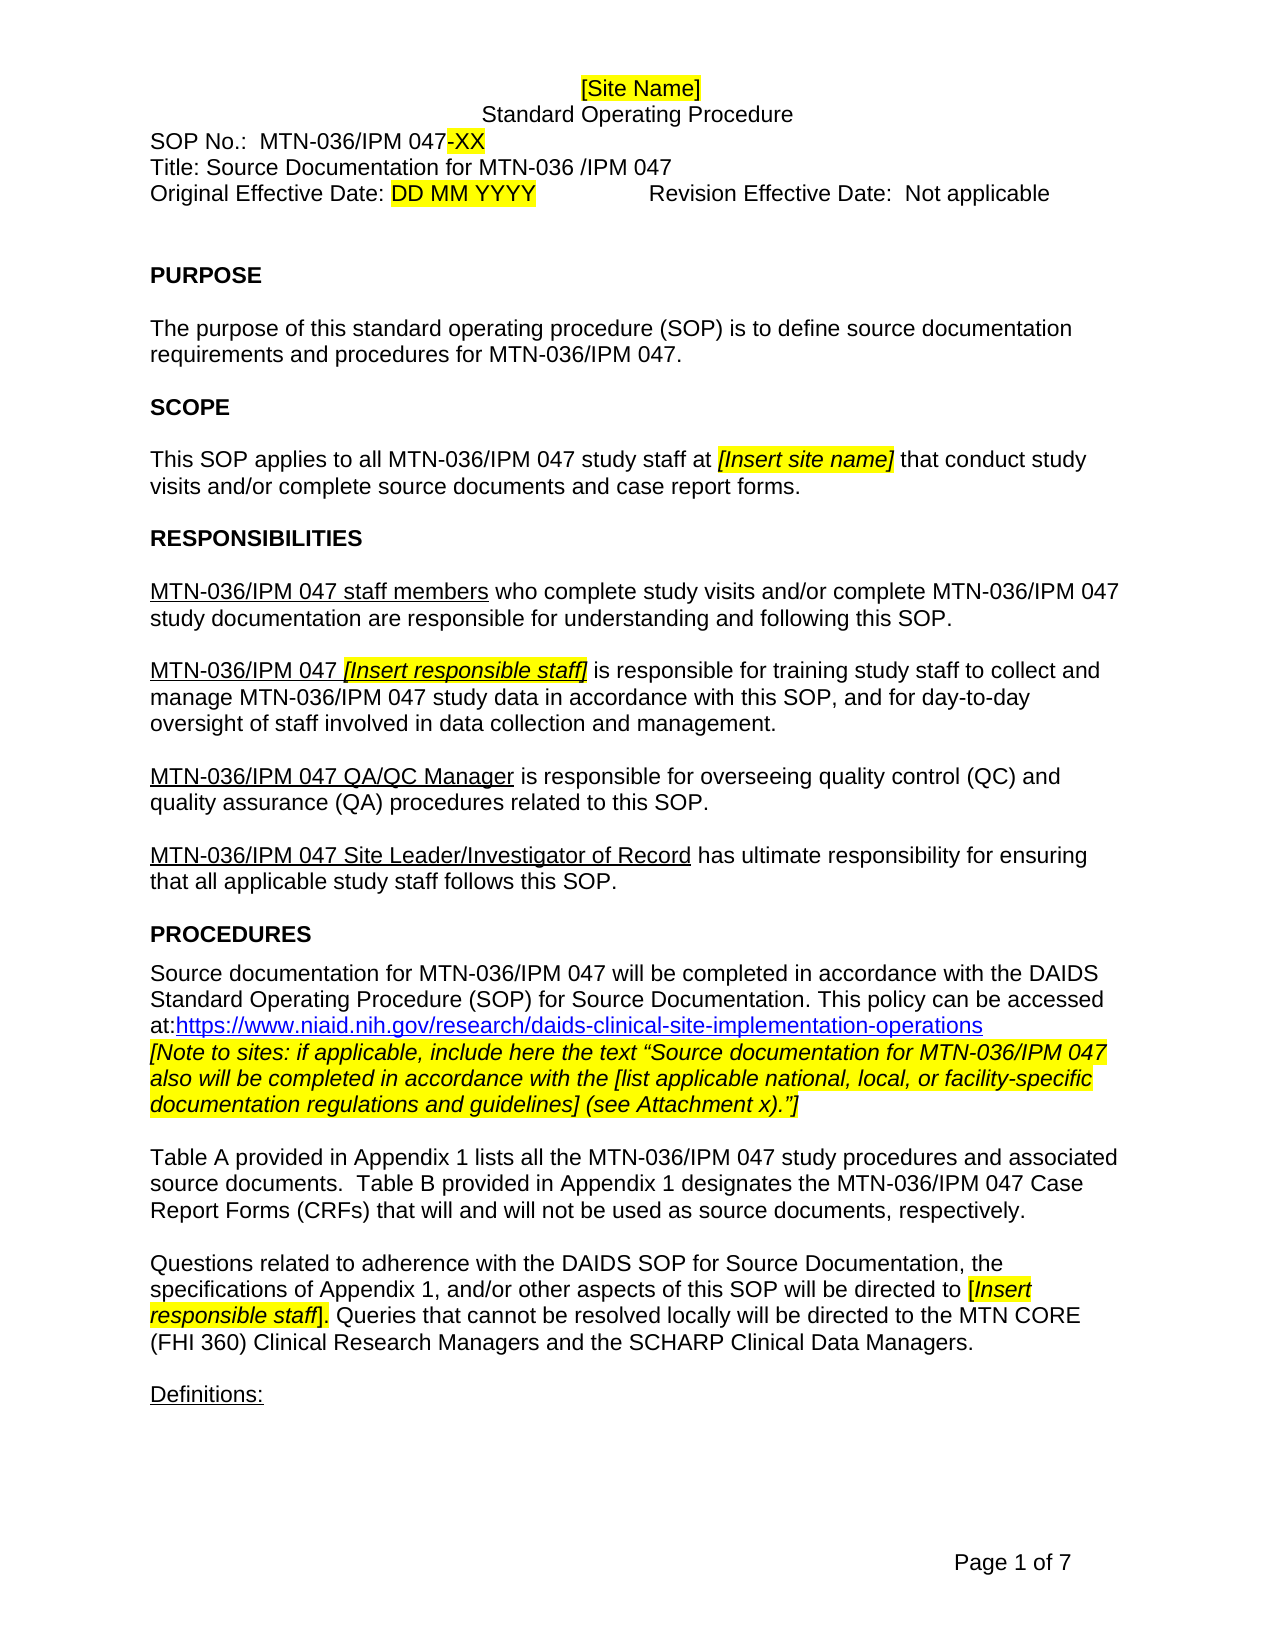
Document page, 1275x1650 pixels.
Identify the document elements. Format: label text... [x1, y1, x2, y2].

subtitle MTN-036/IPM 047 staff members who complete study visits and/or complete MTN-036/IPM 047 study documentation are responsible for understanding and following this SOP. [150, 578, 1125, 631]
subtitle [Note to sites: if applicable, include here the text “Source documentation for MTN-036/IPM 047 also will be completed in accordance with the [list applicable national, local, or facility-specific documentation regulations and guidelines] (see Attachment x).”] [798, 1039, 1125, 1118]
text MTN-036/IPM 047 QA/QC Manager is responsible for overseeing quality control (QC) and quality assurance (QA) procedures related to this SOP. [150, 763, 1125, 815]
subtitle Source documentation for MTN-036/IPM 047 will be completed in accordance with the DAIDS Standard Operating Procedure (SOP) for Source Documentation. This policy can be accessed at:https://www.niaid.nih.gov/research/daids-clinical-site-implementation-operations [150, 959, 1125, 1039]
subtitle MTN-036/IPM 047 [Insert responsible staff] is responsible for training study staff to collect and manage MTN-036/IPM 047 study data in accordance with this SOP, and for day-to-day oversight of staff involved in data collection and management. [150, 657, 1125, 736]
text This SOP applies to all MTN-036/IPM 047 study staff at [Insert site name] that conduct study visits and/or complete source documents and case report forms. [150, 446, 1125, 499]
text SCOPE [150, 394, 1125, 420]
text PURPOSE [150, 262, 1125, 288]
subtitle MTN-036/IPM 047 Site Leader/Investigator of Record has ultimate responsibility for ensuring that all applicable study staff follows this SOP. [150, 842, 1125, 894]
text RESPONSIBILITIES [150, 525, 1125, 552]
subtitle Table A provided in Appendix 1 lists all the MTN-036/IPM 047 study procedures and associated source documents. Table B provided in Appendix 1 designates the MTN-036/IPM 047 Case Report Forms (CRFs) that will and will not be used as source documents, respectively. [150, 1144, 1125, 1223]
subtitle Questions related to adherence with the DAIDS SOP for Source Documentation, the specifications of Appendix 1, and/or other aspects of this SOP will be directed to [Insert responsible staff]. Queries that cannot be resolved locally will be directed to the MTN CORE (FHI 360) Clinical Research Managers and the SCHARP Clinical Data Managers. [150, 1249, 1125, 1355]
subtitle The purpose of this standard operating procedure (SOP) is to define source documentation requirements and procedures for MTN-036/IPM 047. [150, 314, 1125, 367]
subtitle PROCEDURES [150, 921, 1125, 947]
subtitle Definitions: [150, 1381, 1125, 1408]
